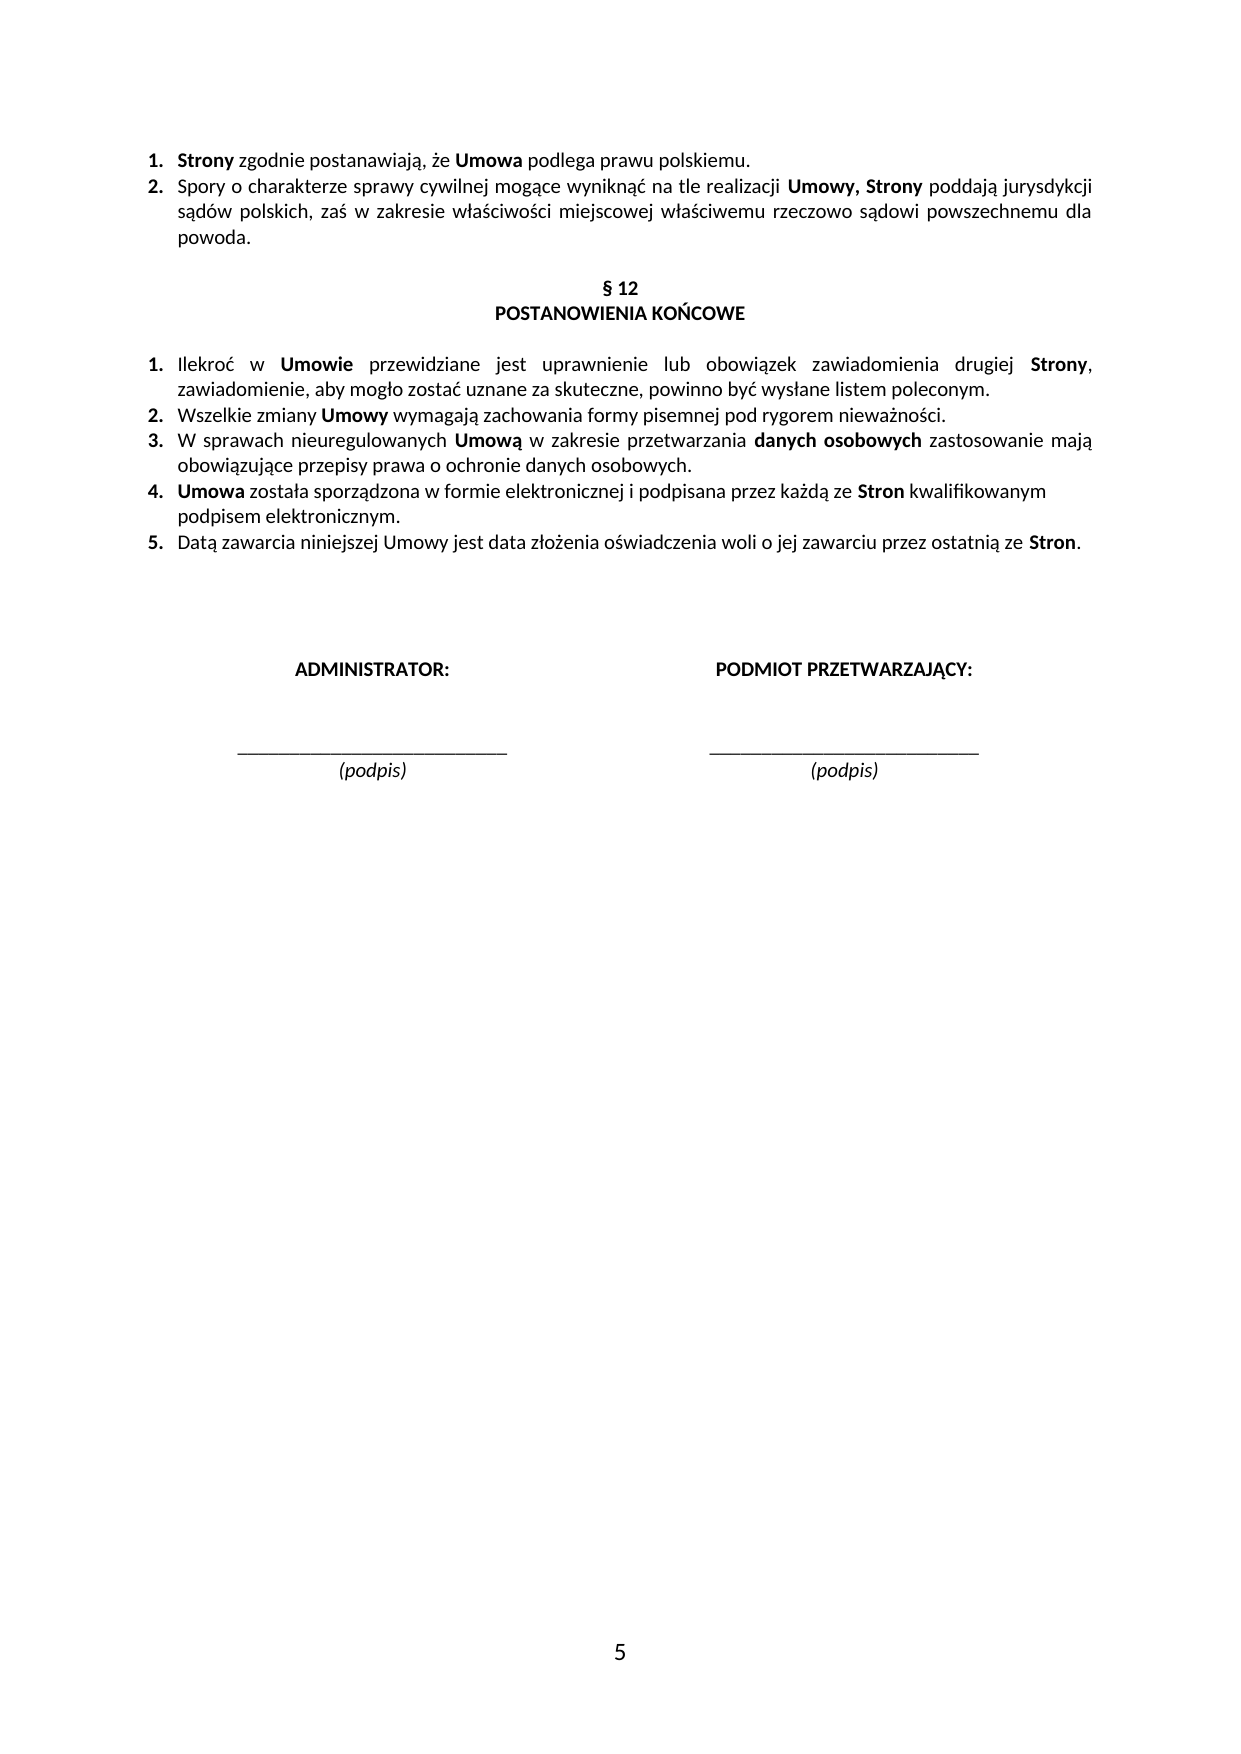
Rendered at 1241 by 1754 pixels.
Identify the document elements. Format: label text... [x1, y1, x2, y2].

text § 12 [148, 275, 1093, 300]
table_cell __________________________ (podpis) [136, 681, 608, 885]
text POSTANOWIENIA KOŃCOWE [148, 300, 1093, 326]
list W sprawach nieuregulowanych Umową w zakresie przetwarzania danych osobowych zastosowanie mają obowiązujące przepisy prawa o ochronie danych osobowych. [148, 427, 1093, 478]
list Strony zgodnie postanawiają, że Umowa podlega prawu polskiemu. [148, 148, 1093, 173]
list Ilekroć w Umowie przewidziane jest uprawnienie lub obowiązek zawiadomienia drugiej Strony, zawiadomienie, aby mogło zostać uznane za skuteczne, powinno być wysłane listem poleconym. [148, 351, 1093, 402]
table_header PODMIOT PRZETWARZAJĄCY: [608, 554, 1080, 681]
list Wszelkie zmiany Umowy wymagają zachowania formy pisemnej pod rygorem nieważności. [148, 402, 1093, 427]
list Spory o charakterze sprawy cywilnej mogące wyniknąć na tle realizacji Umowy, Strony poddają jurysdykcji sądów polskich, zaś w zakresie właściwości miejscowej właściwemu rzeczowo sądowi powszechnemu dla powoda. [148, 173, 1093, 249]
list Umowa została sporządzona w formie elektronicznej i podpisana przez każdą ze Stron kwalifikowanym podpisem elektronicznym. [148, 478, 1093, 529]
table_header ADMINISTRATOR: [136, 554, 608, 681]
table_cell __________________________ (podpis) [608, 681, 1080, 885]
list Datą zawarcia niniejszej Umowy jest data złożenia oświadczenia woli o jej zawarciu przez ostatnią ze Stron. [148, 529, 1093, 554]
